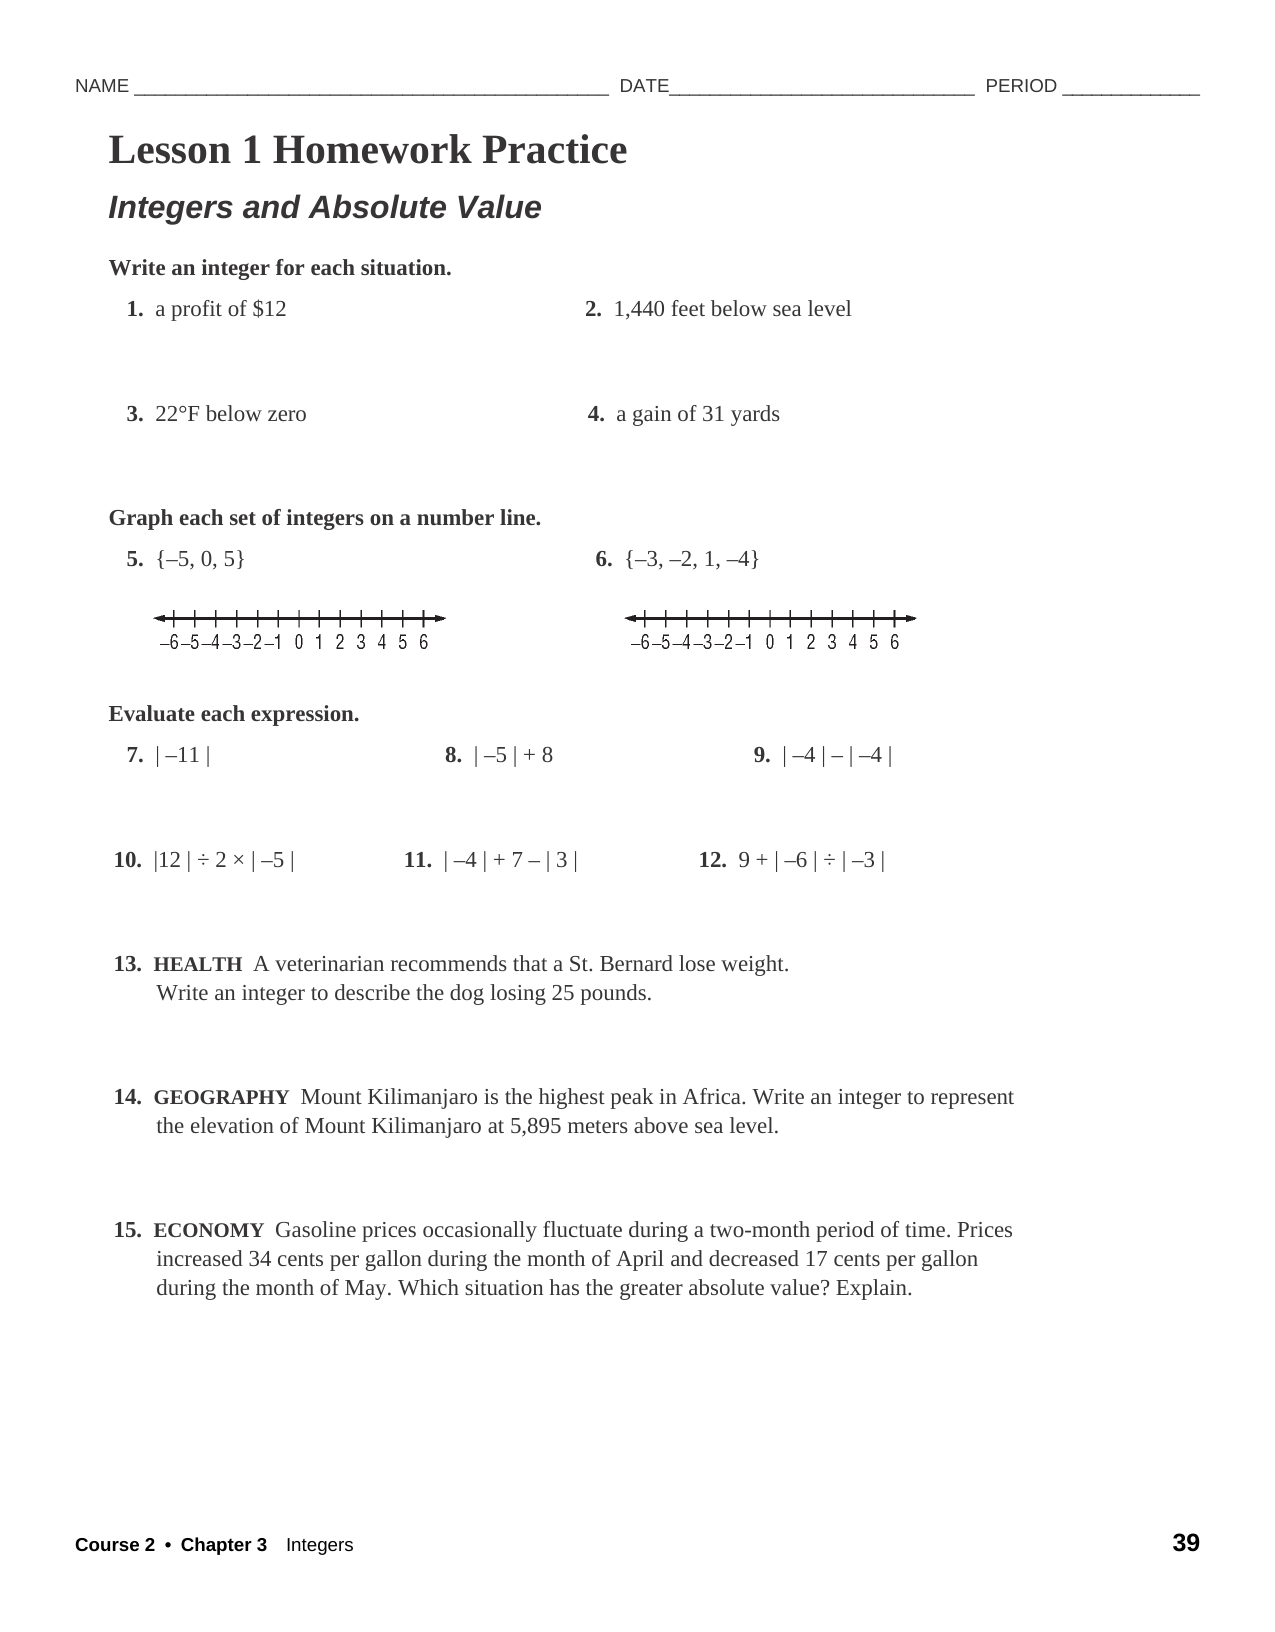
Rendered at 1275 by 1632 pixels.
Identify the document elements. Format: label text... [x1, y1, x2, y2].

text 14. GEOGRAPHY Mount Kilimanjaro is the highest peak in Africa. Write an integer to represent the elevation of Mount Kilimanjaro at 5,895 meters above sea level. [113, 1083, 1021, 1138]
text Evaluate each expression. [108, 700, 1200, 726]
text 3. 22°F below zero 4. a gain of 31 yards [126, 399, 1200, 426]
text 5. {–5, 0, 5} 6. {–3, –2, 1, –4} [126, 545, 1200, 572]
text 15. ECONOMY Gasoline prices occasionally fluctuate during a two-month period of time. Prices increased 34 cents per gallon during the month of April and decreased 17 cents per gallon during the month of May. Which situation has the greater absolute value? Explain. [113, 1216, 1026, 1300]
text Graph each set of integers on a number line. [108, 504, 1200, 530]
text Write an integer to describe the dog losing 25 pounds. [156, 979, 1200, 1005]
picture [153, 610, 446, 649]
text Lesson 1 Homework Practice [108, 124, 1200, 172]
text 10. |12 | ÷ 2 × | –5 | 11. | –4 | + 7 – | 3 | 12. 9 + | –6 | ÷ | –3 | [113, 846, 1200, 872]
text Write an integer for each situation. [108, 254, 1200, 280]
text 1. a profit of $12 2. 1,440 feet below sea level [126, 295, 1200, 322]
text Integers and Absolute Value [108, 187, 1200, 226]
text 13. HEALTH A veterinarian recommends that a St. Bernard lose weight. [113, 950, 1200, 976]
picture [624, 610, 917, 649]
text 7. | –11 | 8. | –5 | + 8 9. | –4 | – | –4 | [126, 741, 1200, 768]
